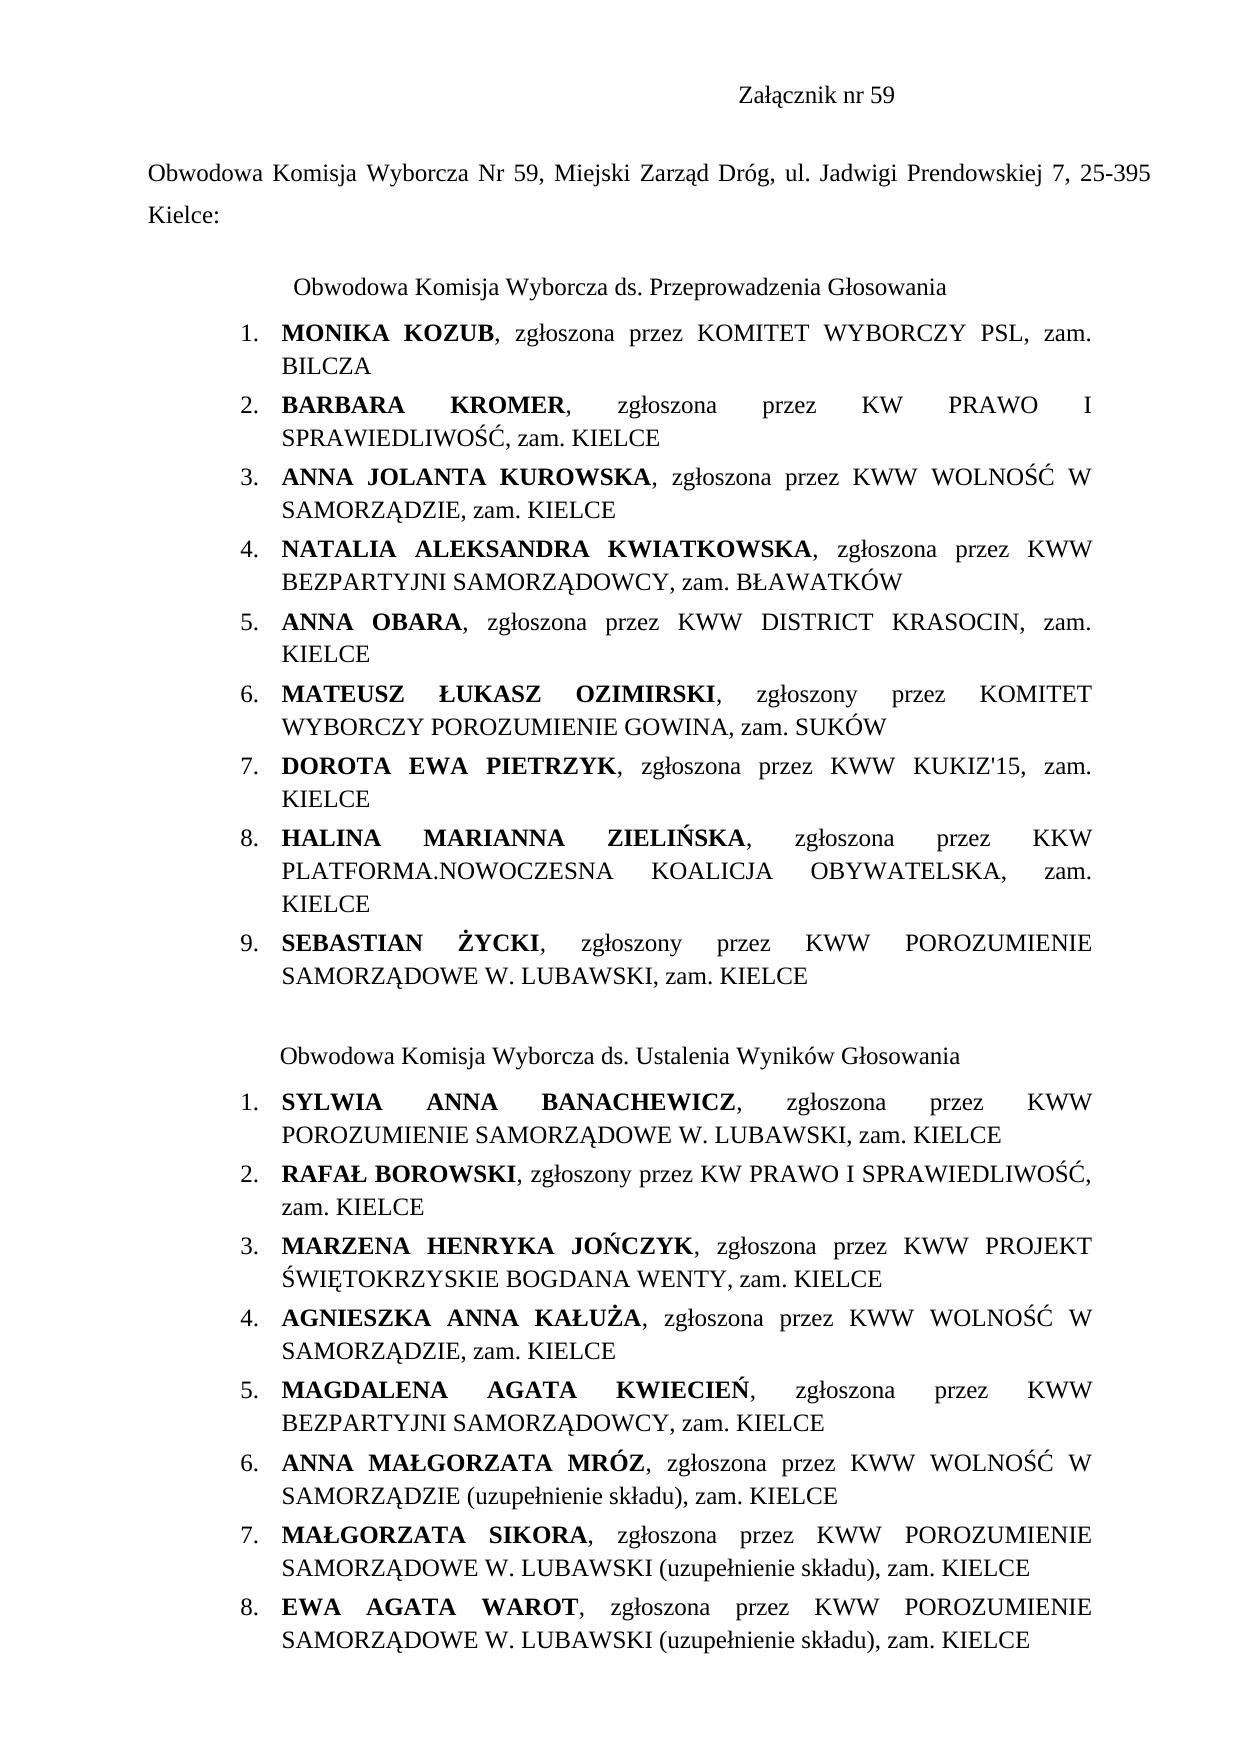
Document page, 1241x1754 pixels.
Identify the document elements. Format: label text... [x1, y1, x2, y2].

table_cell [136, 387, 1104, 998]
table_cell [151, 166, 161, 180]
text Obwodowa Komisja Wyborcza ds. Przeprowadzenia Głosowania [148, 272, 1093, 301]
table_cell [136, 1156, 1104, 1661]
text Obwodowa Komisja Wyborcza ds. Ustalenia Wyników Głosowania [148, 1041, 1093, 1069]
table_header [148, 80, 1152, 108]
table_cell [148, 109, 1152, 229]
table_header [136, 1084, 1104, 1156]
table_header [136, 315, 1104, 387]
